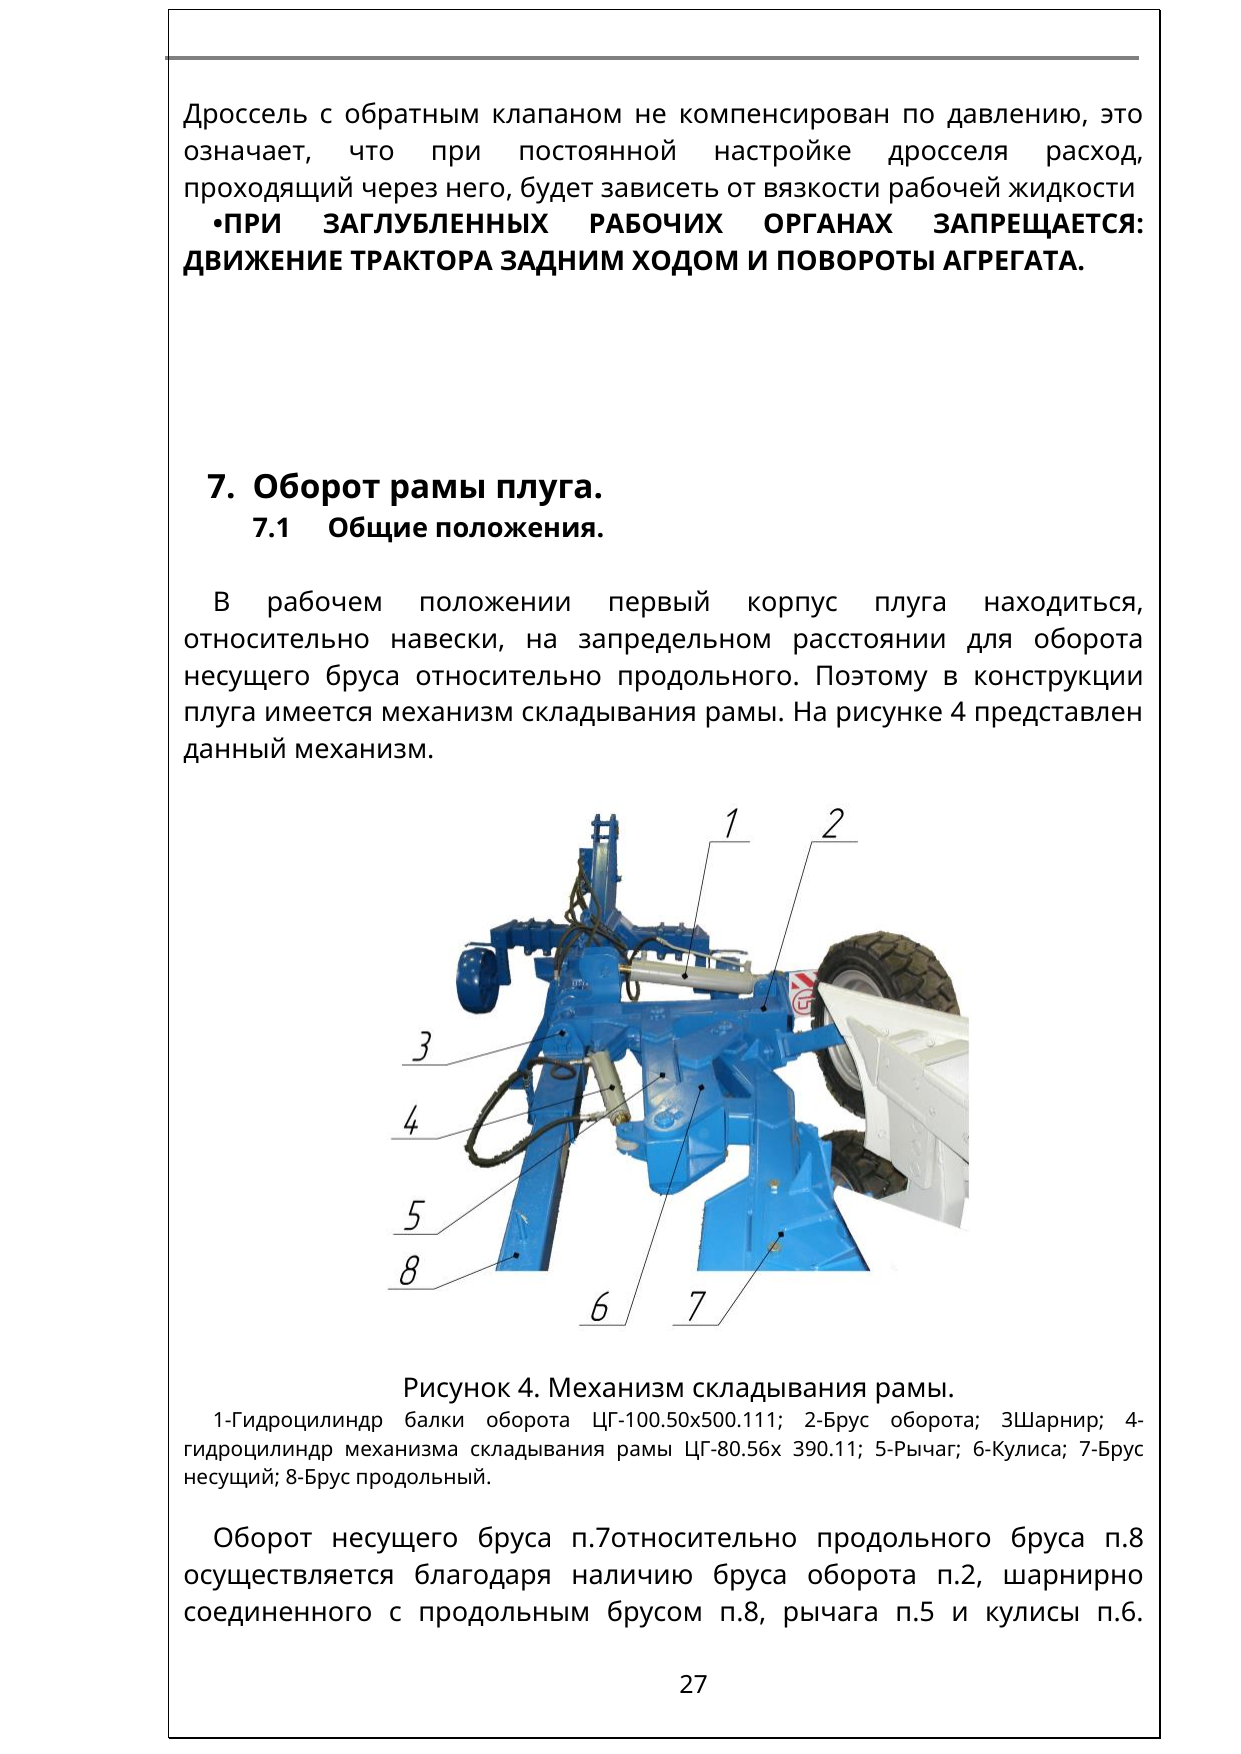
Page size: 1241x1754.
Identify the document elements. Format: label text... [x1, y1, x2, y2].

list Общие положения. [252, 508, 1144, 545]
subtitle Оборот рамы плуга. [207, 463, 1144, 508]
text •ПРИ ЗАГЛУБЛЕННЫХ РАБОЧИХ ОРГАНАХ ЗАПРЕЩАЕТСЯ: ДВИЖЕНИЕ ТРАКТОРА ЗАДНИМ ХОДОМ И ПОВОРОТЫ АГРЕГАТА. [183, 205, 1144, 279]
text 1-Гидроцилиндр балки оборота ЦГ-100.50х500.111; 2-Брус оборота; 3Шарнир; 4- гидроцилиндр механизма складывания рамы ЦГ-80.56х 390.11; 5-Рычаг; 6-Кулиса; 7-Брус несущий; 8-Брус продольный. [183, 1405, 1144, 1491]
text Рисунок 4. Механизм складывания рамы. [183, 1368, 1144, 1405]
text В рабочем положении первый корпус плуга находиться, относительно навески, на запредельном расстоянии для оборота несущего бруса относительно продольного. Поэтому в конструкции плуга имеется механизм складывания рамы. На рисунке 4 представлен данный механизм. [183, 582, 1144, 767]
picture [386, 803, 971, 1332]
